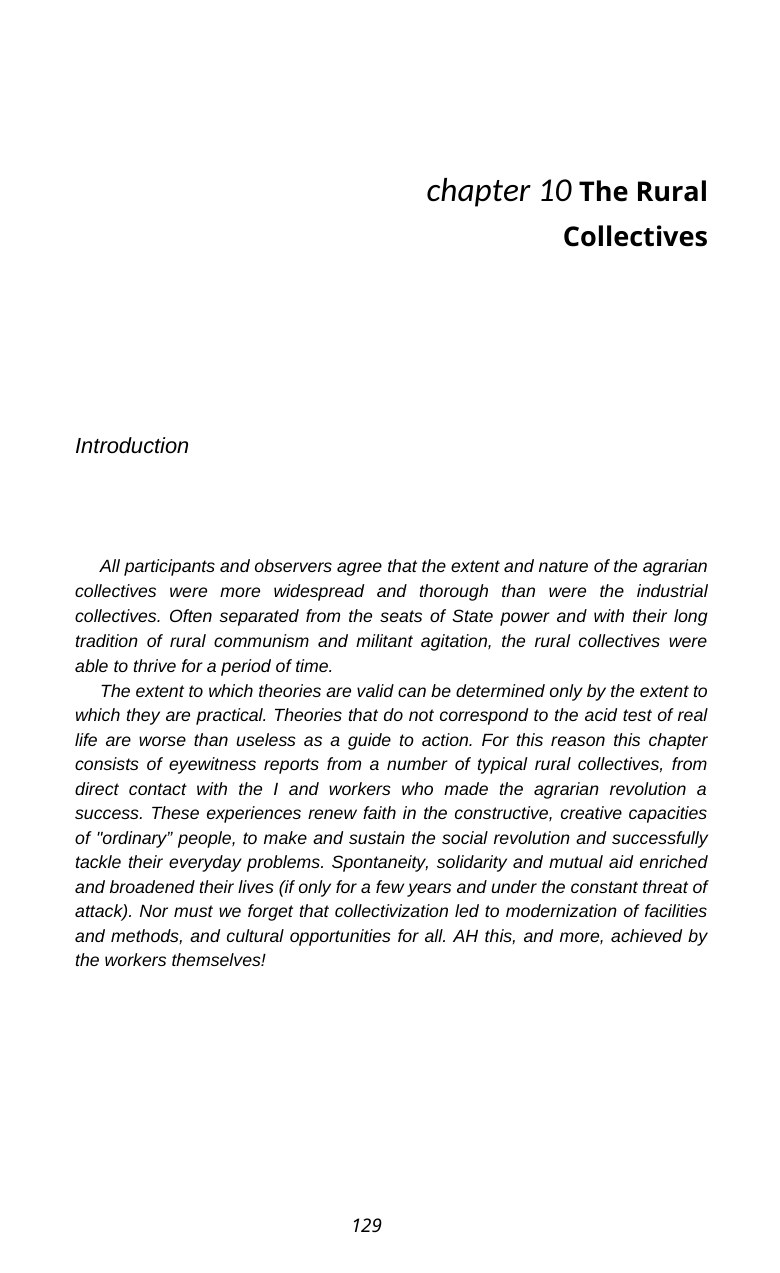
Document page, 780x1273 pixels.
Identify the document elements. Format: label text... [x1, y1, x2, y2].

subtitle Introduction [75, 436, 189, 458]
text The extent to which theories are valid can be determined only by the extent to which they are practical. Theories that do not correspond to the acid test of real life are worse than useless as a guide to action. For this reason this chapter consists of eyewitness reports from a number of typical rural collectives, from direct contact with the I and workers who made the agrarian revolution a success. These experiences renew faith in the constructive, creative capacities of "ordinary” people, to make and sustain the social revolution and successfully tackle their everyday problems. Spontaneity, solidarity and mutual aid enriched and broadened their lives (if only for a few years and under the constant threat of attack). Nor must we forget that collectivization led to modernization of facilities and methods, and cultural opportunities for all. AH this, and more, achieved by the workers themselves! [75, 678, 708, 972]
subtitle chapter 10 The Rural Collectives [402, 166, 708, 255]
text 129 [351, 1218, 382, 1237]
text All participants and observers agree that the extent and nature of the agrarian collectives were more widespread and thorough than were the industrial collectives. Often separated from the seats of State power and with their long tradition of rural communism and militant agitation, the rural collectives were able to thrive for a period of time. [75, 553, 708, 678]
